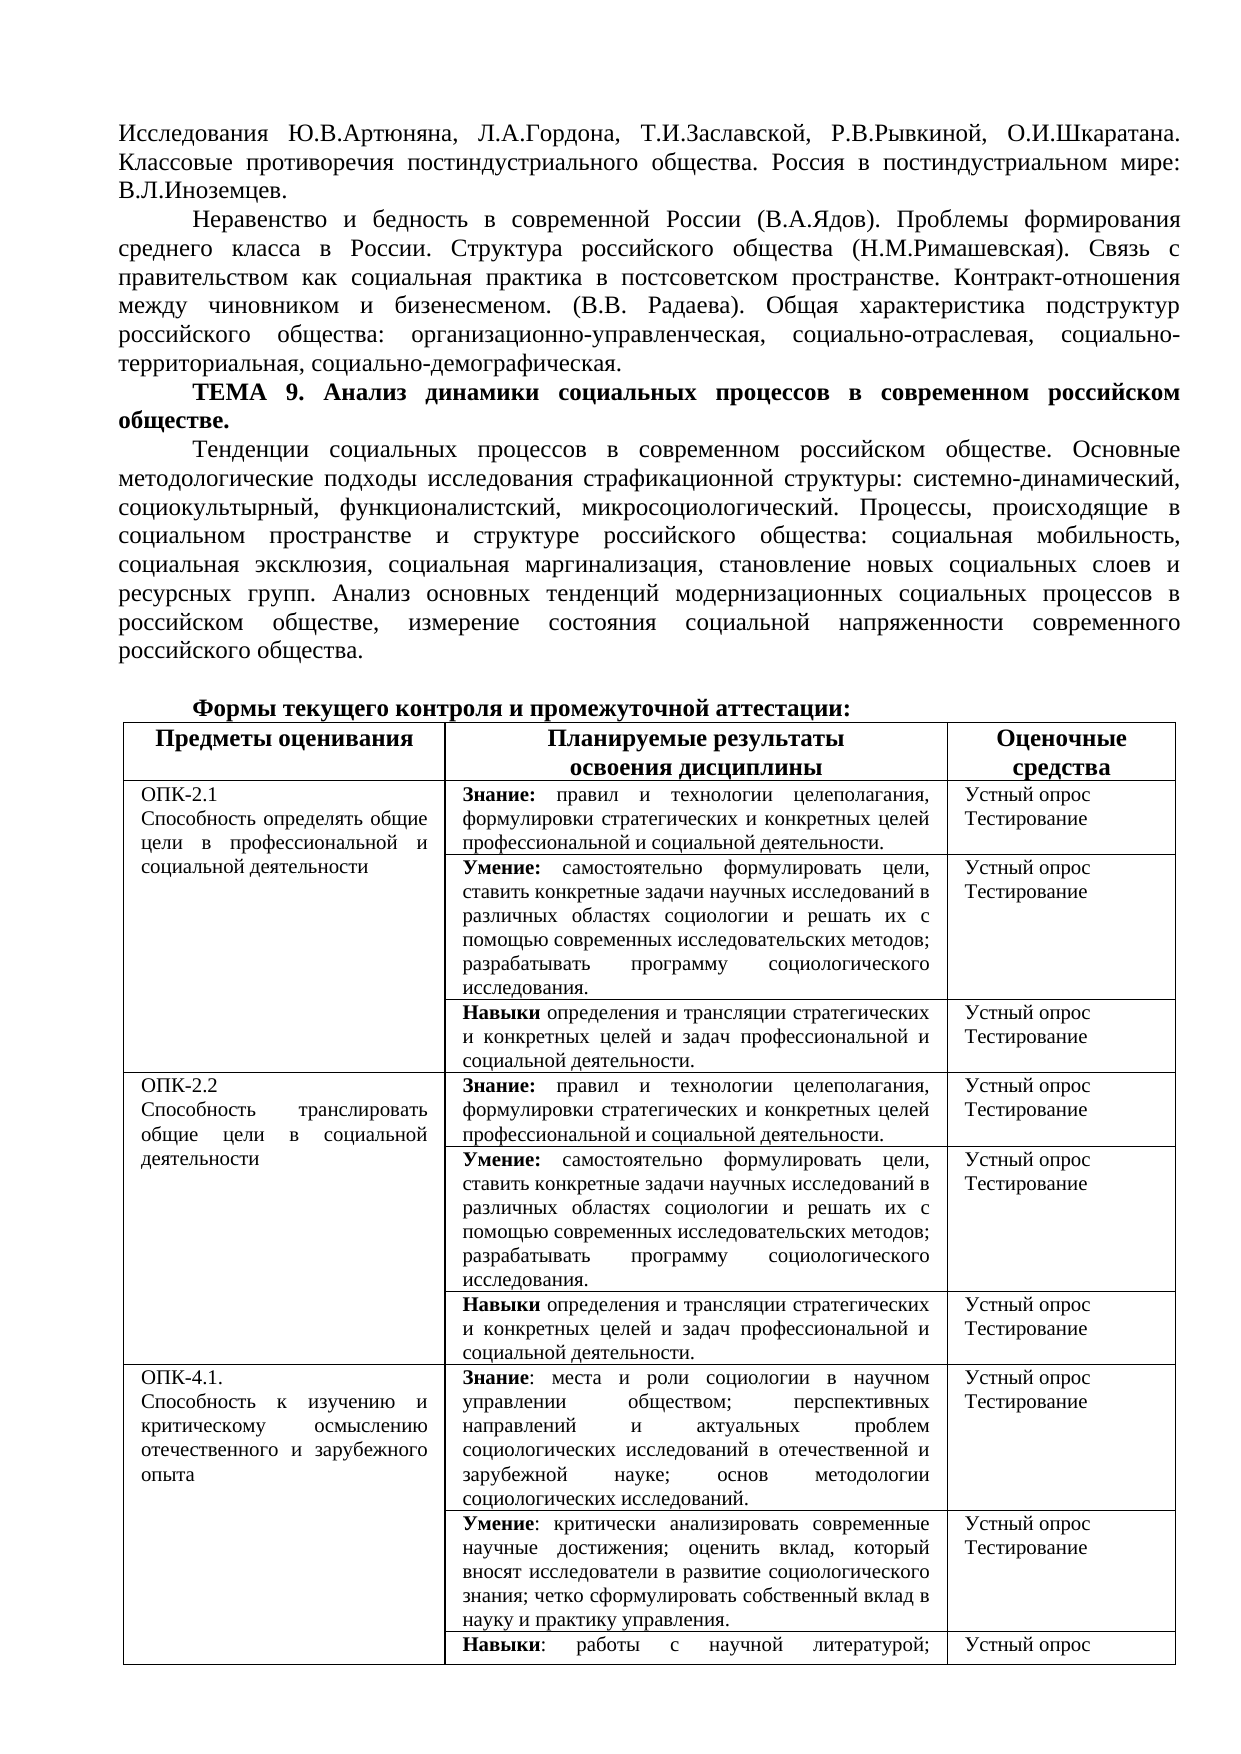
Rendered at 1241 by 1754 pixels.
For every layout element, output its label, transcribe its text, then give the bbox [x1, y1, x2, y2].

table_cell ОПК-2.1 Способность определять общие цели в профессиональной и социальной деятельности [124, 781, 444, 1072]
text Формы текущего контроля и промежуточной аттестации: [118, 693, 1181, 722]
text Неравенство и бедность в современной России (В.А.Ядов). Проблемы формирования среднего класса в России. Структура российского общества (Н.М.Римашевская). Связь с правительством как социальная практика в постсоветском пространстве. Контракт-отношения между чиновником и бизенесменом. (В.В. Радаева). Общая характеристика подструктур российского общества: организационно-управленческая, социально-отраслевая, социально-территориальная, социально-демографическая. [118, 204, 1181, 377]
table_cell Знание: правил и технологии целеполагания, формулировки стратегических и конкретных целей профессиональной и социальной деятельности. [446, 781, 947, 854]
table_cell Устный опрос Тестирование [948, 855, 1175, 999]
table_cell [948, 1632, 1175, 1664]
table_header Предметы оценивания [124, 723, 444, 780]
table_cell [948, 1511, 1175, 1631]
table_cell Устный опрос Тестирование [948, 1073, 1175, 1146]
text ТЕМА 9. Анализ динамики социальных процессов в современном российском обществе. [118, 377, 1181, 434]
table_cell Умение: самостоятельно формулировать цели, ставить конкретные задачи научных исследований в различных областях социологии и решать их с помощью современных исследовательских методов; разрабатывать программу социологического исследования. [446, 855, 947, 999]
table_cell Навыки определения и трансляции стратегических и конкретных целей и задач профессиональной и социальной деятельности. [446, 1000, 947, 1072]
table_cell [446, 1632, 947, 1664]
table_cell Устный опрос Тестирование [948, 1365, 1175, 1509]
table_cell Умение: самостоятельно формулировать цели, ставить конкретные задачи научных исследований в различных областях социологии и решать их с помощью современных исследовательских методов; разрабатывать программу социологического исследования. [446, 1147, 947, 1291]
table_cell ОПК-4.1. Способность к изучению и критическому осмыслению отечественного и зарубежного опыта [124, 1365, 444, 1664]
table_cell Устный опрос Тестирование [948, 781, 1175, 854]
table_cell ОПК-2.2 Способность транслировать общие цели в социальной деятельности [124, 1073, 444, 1364]
table_header Планируемые результаты освоения дисциплины [446, 723, 947, 780]
table_header Оценочные средства [948, 723, 1175, 780]
text Тенденции социальных процессов в современном российском обществе. Основные методологические подходы исследования страфикационной структуры: системно-динамический, социокультырный, функционалистский, микросоциологический. Процессы, происходящие в социальном пространстве и структуре российского общества: социальная мобильность, социальная эксклюзия, социальная маргинализация, становление новых социальных слоев и ресурсных групп. Анализ основных тенденций модернизационных социальных процессов в российском обществе, измерение состояния социальной напряженности современного российского общества. [118, 434, 1181, 664]
table_cell Знание: правил и технологии целеполагания, формулировки стратегических и конкретных целей профессиональной и социальной деятельности. [446, 1073, 947, 1146]
table_cell Устный опрос Тестирование [948, 1147, 1175, 1291]
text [118, 118, 1181, 204]
table_cell Навыки определения и трансляции стратегических и конкретных целей и задач профессиональной и социальной деятельности. [446, 1292, 947, 1364]
table_cell Устный опрос Тестирование [948, 1292, 1175, 1364]
table_cell Устный опрос Тестирование [948, 1000, 1175, 1072]
